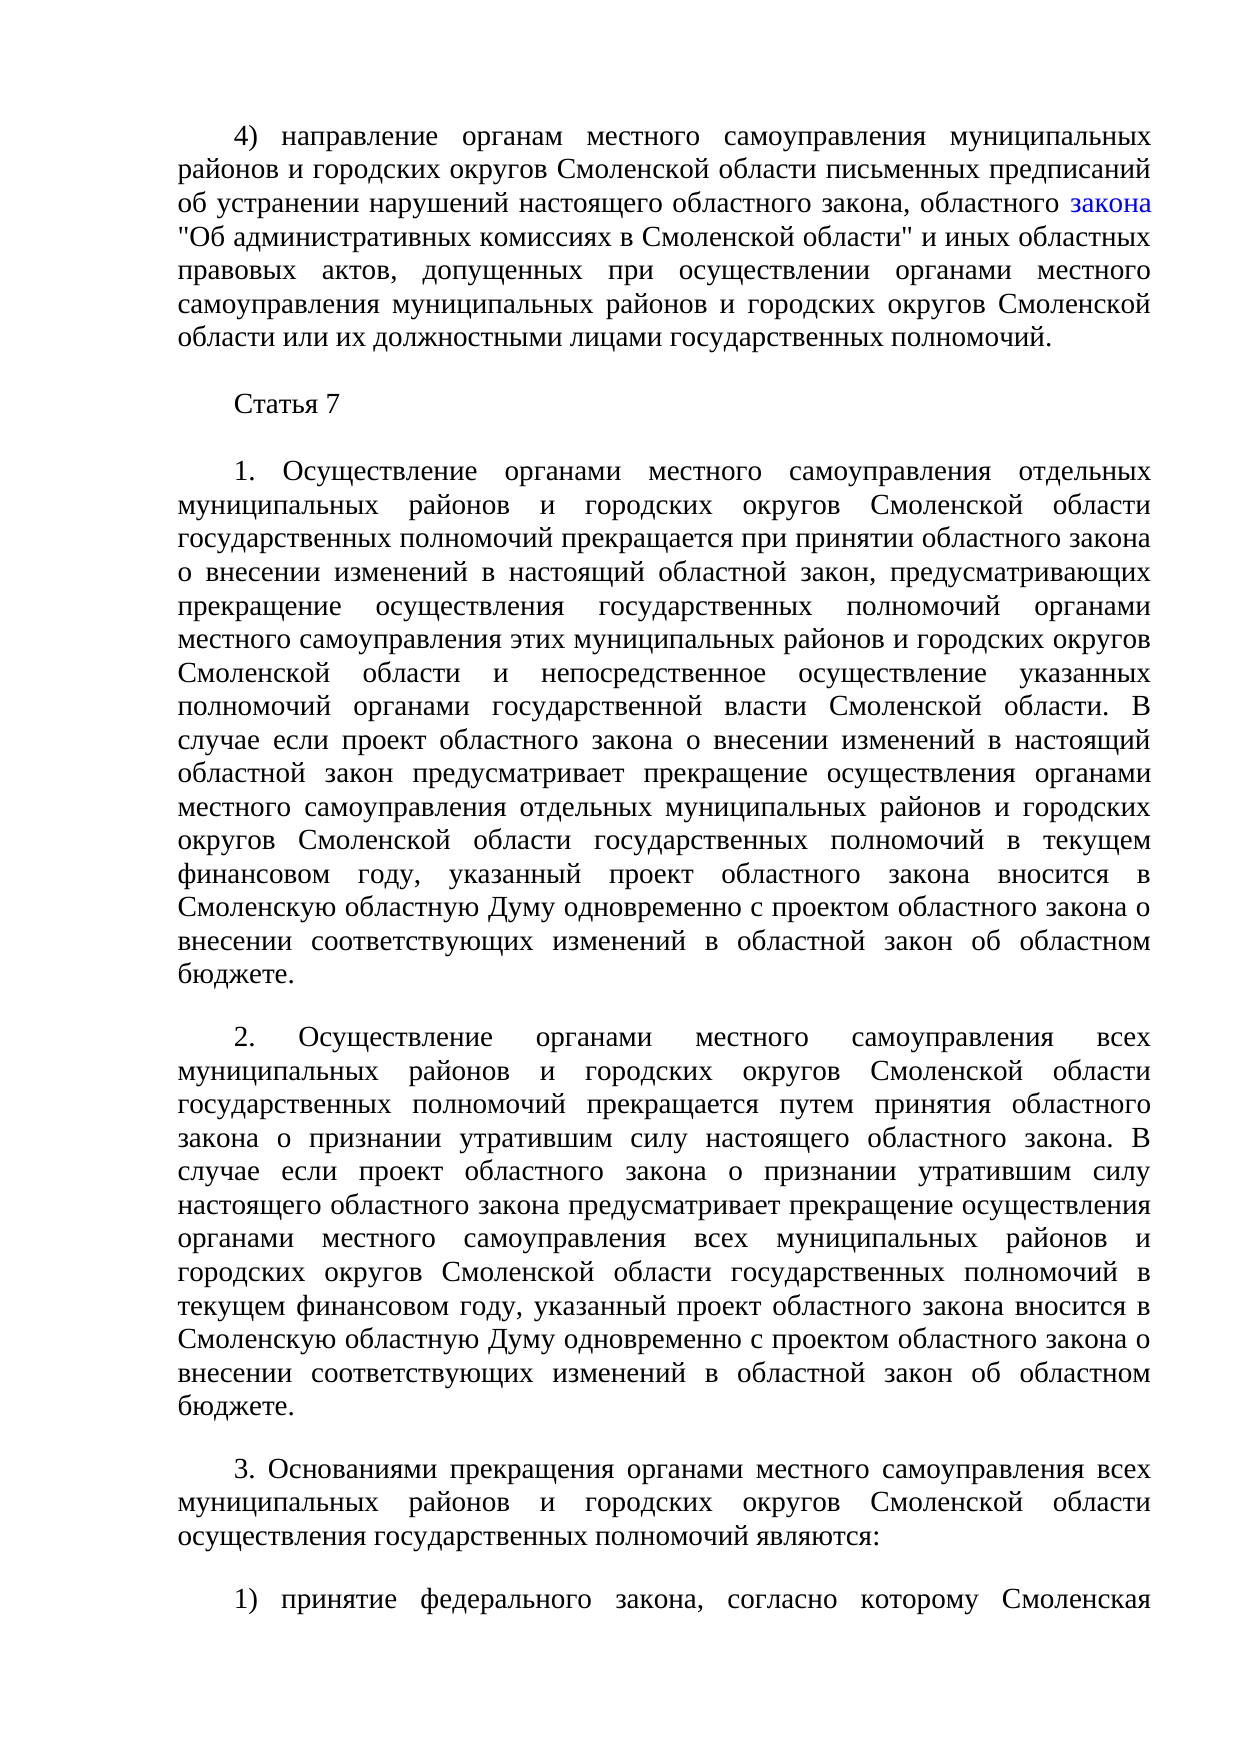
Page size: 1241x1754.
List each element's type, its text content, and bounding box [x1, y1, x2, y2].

text 3. Основаниями прекращения органами местного самоуправления всех муниципальных районов и городских округов Смоленской области осуществления государственных полномочий являются: [177, 1451, 1152, 1552]
text Статья 7 [177, 386, 1152, 420]
text 4) направление органам местного самоуправления муниципальных районов и городских округов Смоленской области письменных предписаний об устранении нарушений настоящего областного закона, областного закона "Об административных комиссиях в Смоленской области" и иных областных правовых актов, допущенных при осуществлении органами местного самоуправления муниципальных районов и городских округов Смоленской области или их должностными лицами государственных полномочий. [177, 118, 1152, 353]
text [177, 1581, 1152, 1614]
text 1. Осуществление органами местного самоуправления отдельных муниципальных районов и городских округов Смоленской области государственных полномочий прекращается при принятии областного закона о внесении изменений в настоящий областной закон, предусматривающих прекращение осуществления государственных полномочий органами местного самоуправления этих муниципальных районов и городских округов Смоленской области и непосредственное осуществление указанных полномочий органами государственной власти Смоленской области. В случае если проект областного закона о внесении изменений в настоящий областной закон предусматривает прекращение осуществления органами местного самоуправления отдельных муниципальных районов и городских округов Смоленской области государственных полномочий в текущем финансовом году, указанный проект областного закона вносится в Смоленскую областную Думу одновременно с проектом областного закона о внесении соответствующих изменений в областной закон об областном бюджете. [177, 453, 1152, 990]
text 2. Осуществление органами местного самоуправления всех муниципальных районов и городских округов Смоленской области государственных полномочий прекращается путем принятия областного закона о признании утратившим силу настоящего областного закона. В случае если проект областного закона о признании утратившим силу настоящего областного закона предусматривает прекращение осуществления органами местного самоуправления всех муниципальных районов и городских округов Смоленской области государственных полномочий в текущем финансовом году, указанный проект областного закона вносится в Смоленскую областную Думу одновременно с проектом областного закона о внесении соответствующих изменений в областной закон об областном бюджете. [177, 1019, 1152, 1422]
